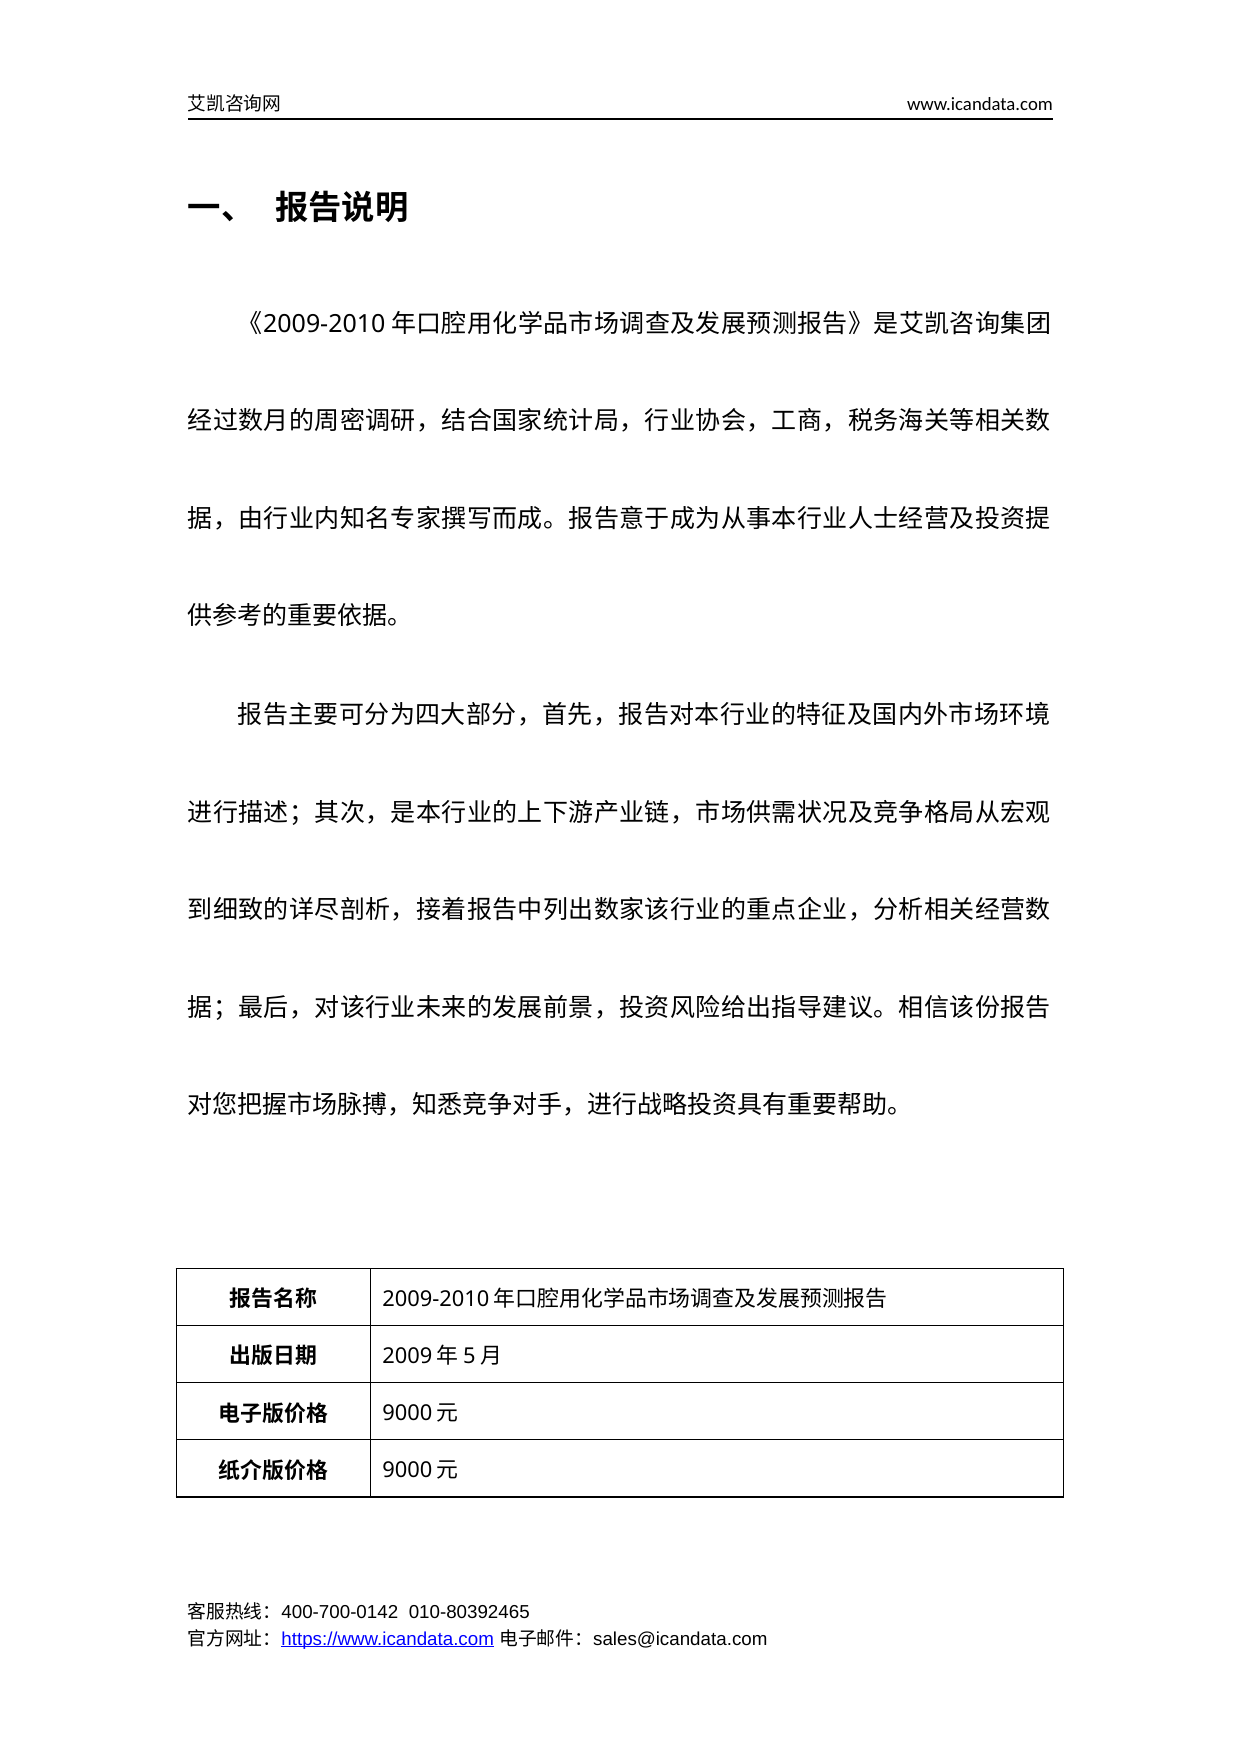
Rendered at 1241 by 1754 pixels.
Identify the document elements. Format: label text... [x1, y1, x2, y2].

text 报告主要可分为四大部分，首先，报告对本行业的特征及国内外市场环境进行描述；其次，是本行业的上下游产业链，市场供需状况及竞争格局从宏观到细致的详尽剖析，接着报告中列出数家该行业的重点企业，分析相关经营数据；最后，对该行业未来的发展前景，投资风险给出指导建议。相信该份报告对您把握市场脉搏，知悉竞争对手，进行战略投资具有重要帮助。 [187, 681, 1053, 1136]
table_header 报告名称 [177, 1269, 370, 1325]
table_cell 纸介版价格 [177, 1440, 370, 1496]
table_header 2009-2010年口腔用化学品市场调查及发展预测报告 [371, 1269, 1063, 1325]
table_cell 2009年5月 [371, 1326, 1063, 1382]
table_cell 9000元 [371, 1383, 1063, 1439]
table_cell 出版日期 [177, 1326, 370, 1382]
subtitle 报告说明 [187, 172, 1053, 237]
text 《2009-2010年口腔用化学品市场调查及发展预测报告》是艾凯咨询集团经过数月的周密调研，结合国家统计局，行业协会，工商，税务海关等相关数据，由行业内知名专家撰写而成。报告意于成为从事本行业人士经营及投资提供参考的重要依据。 [187, 289, 1053, 646]
table_cell 9000元 [371, 1440, 1063, 1496]
table_cell 电子版价格 [177, 1383, 370, 1439]
